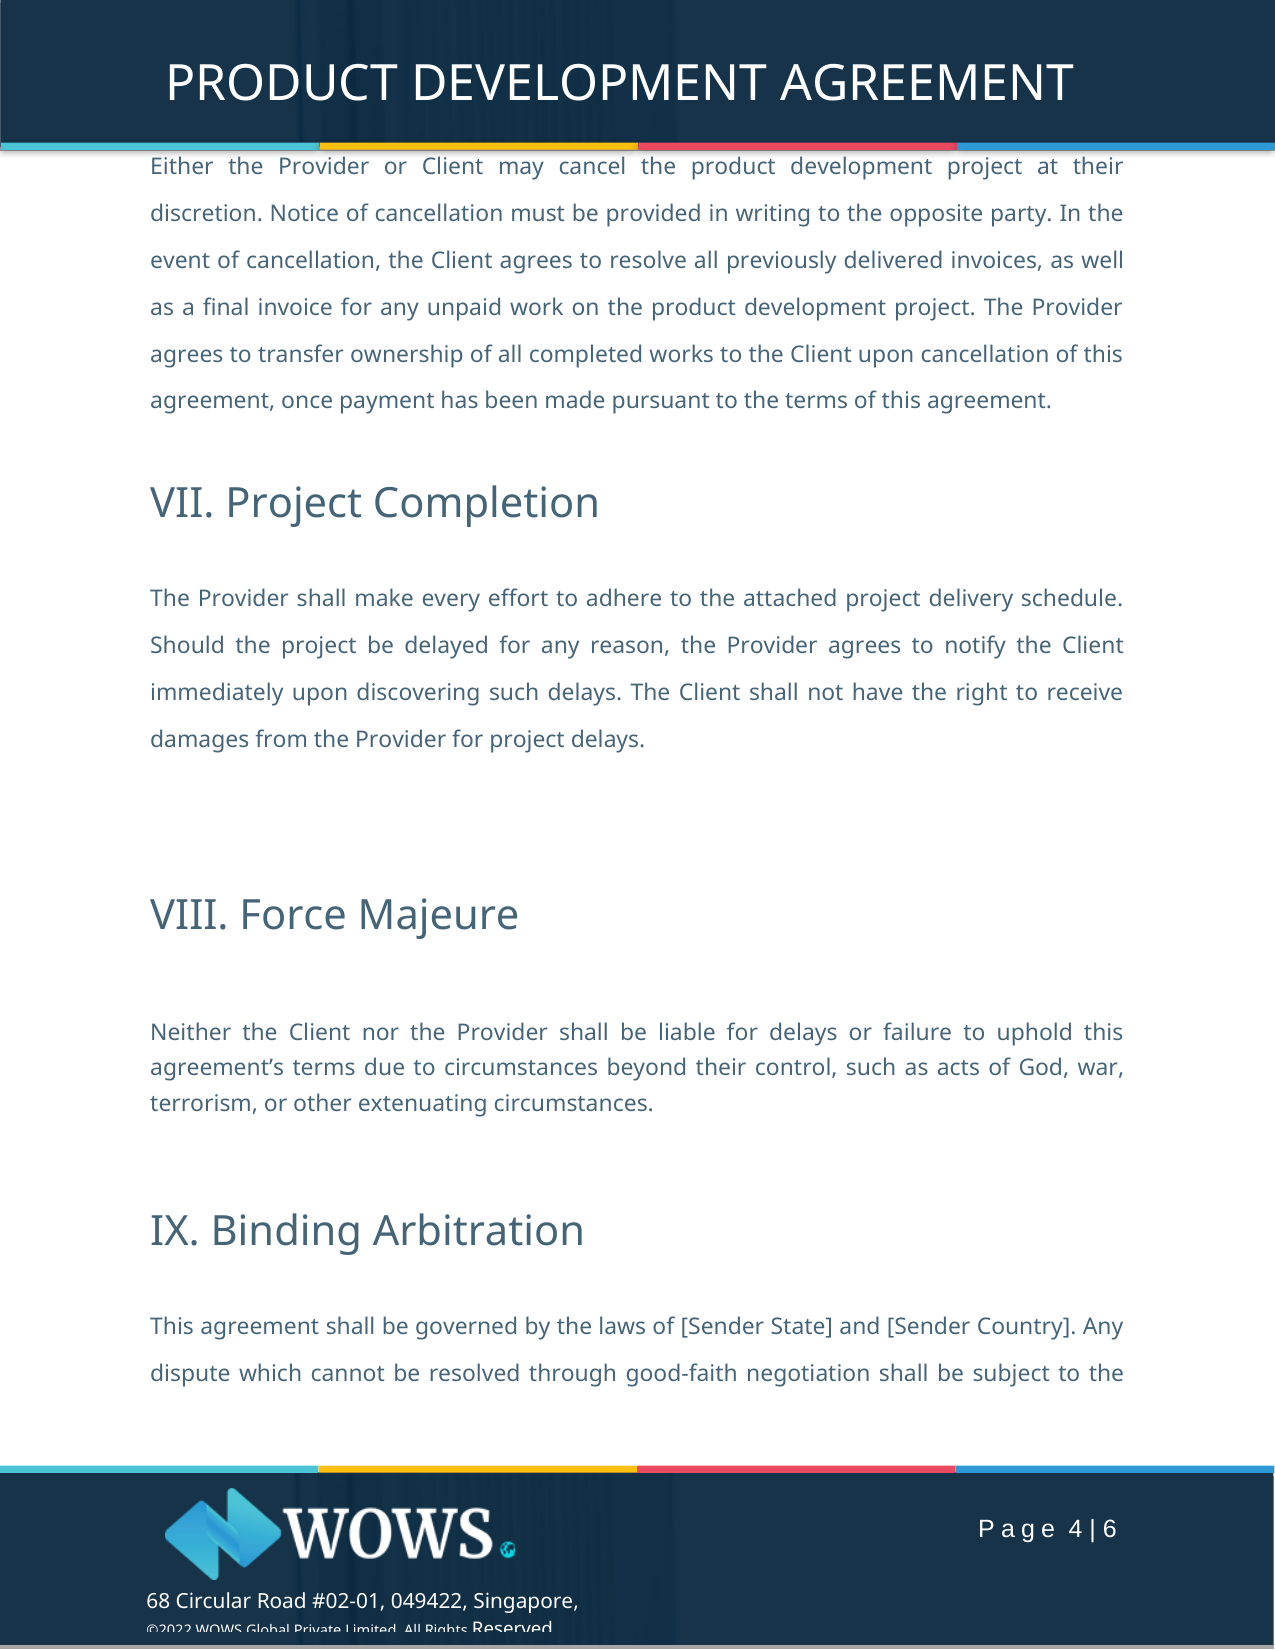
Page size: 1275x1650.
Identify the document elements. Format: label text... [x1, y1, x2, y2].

picture [0, 1473, 1274, 1645]
subtitle IX. Binding Arbitration [150, 1201, 1125, 1258]
text VIII. Force Majeure [150, 885, 1125, 942]
text Neither the Client nor the Provider shall be liable for delays or failure to uphold this agreement’s terms due to circumstances beyond their control, such as acts of God, war, terrorism, or other extenuating circumstances. [150, 1015, 1125, 1118]
text The Provider shall make every effort to adhere to the attached project delivery schedule. Should the project be delayed for any reason, the Provider agrees to notify the Client immediately upon discovering such delays. The Client shall not have the right to receive damages from the Provider for project delays. [150, 582, 1125, 754]
text Either the Provider or Client may cancel the product development project at their discretion. Notice of cancellation must be provided in writing to the opposite party. In the event of cancellation, the Client agrees to resolve all previously delivered invoices, as well as a final invoice for any unpaid work on the product development project. The Provider agrees to transfer ownership of all completed works to the Client upon cancellation of this agreement, once payment has been made pursuant to the terms of this agreement. [150, 150, 1125, 416]
subtitle VII. Project Completion [150, 473, 1125, 530]
picture [0, 0, 1275, 142]
